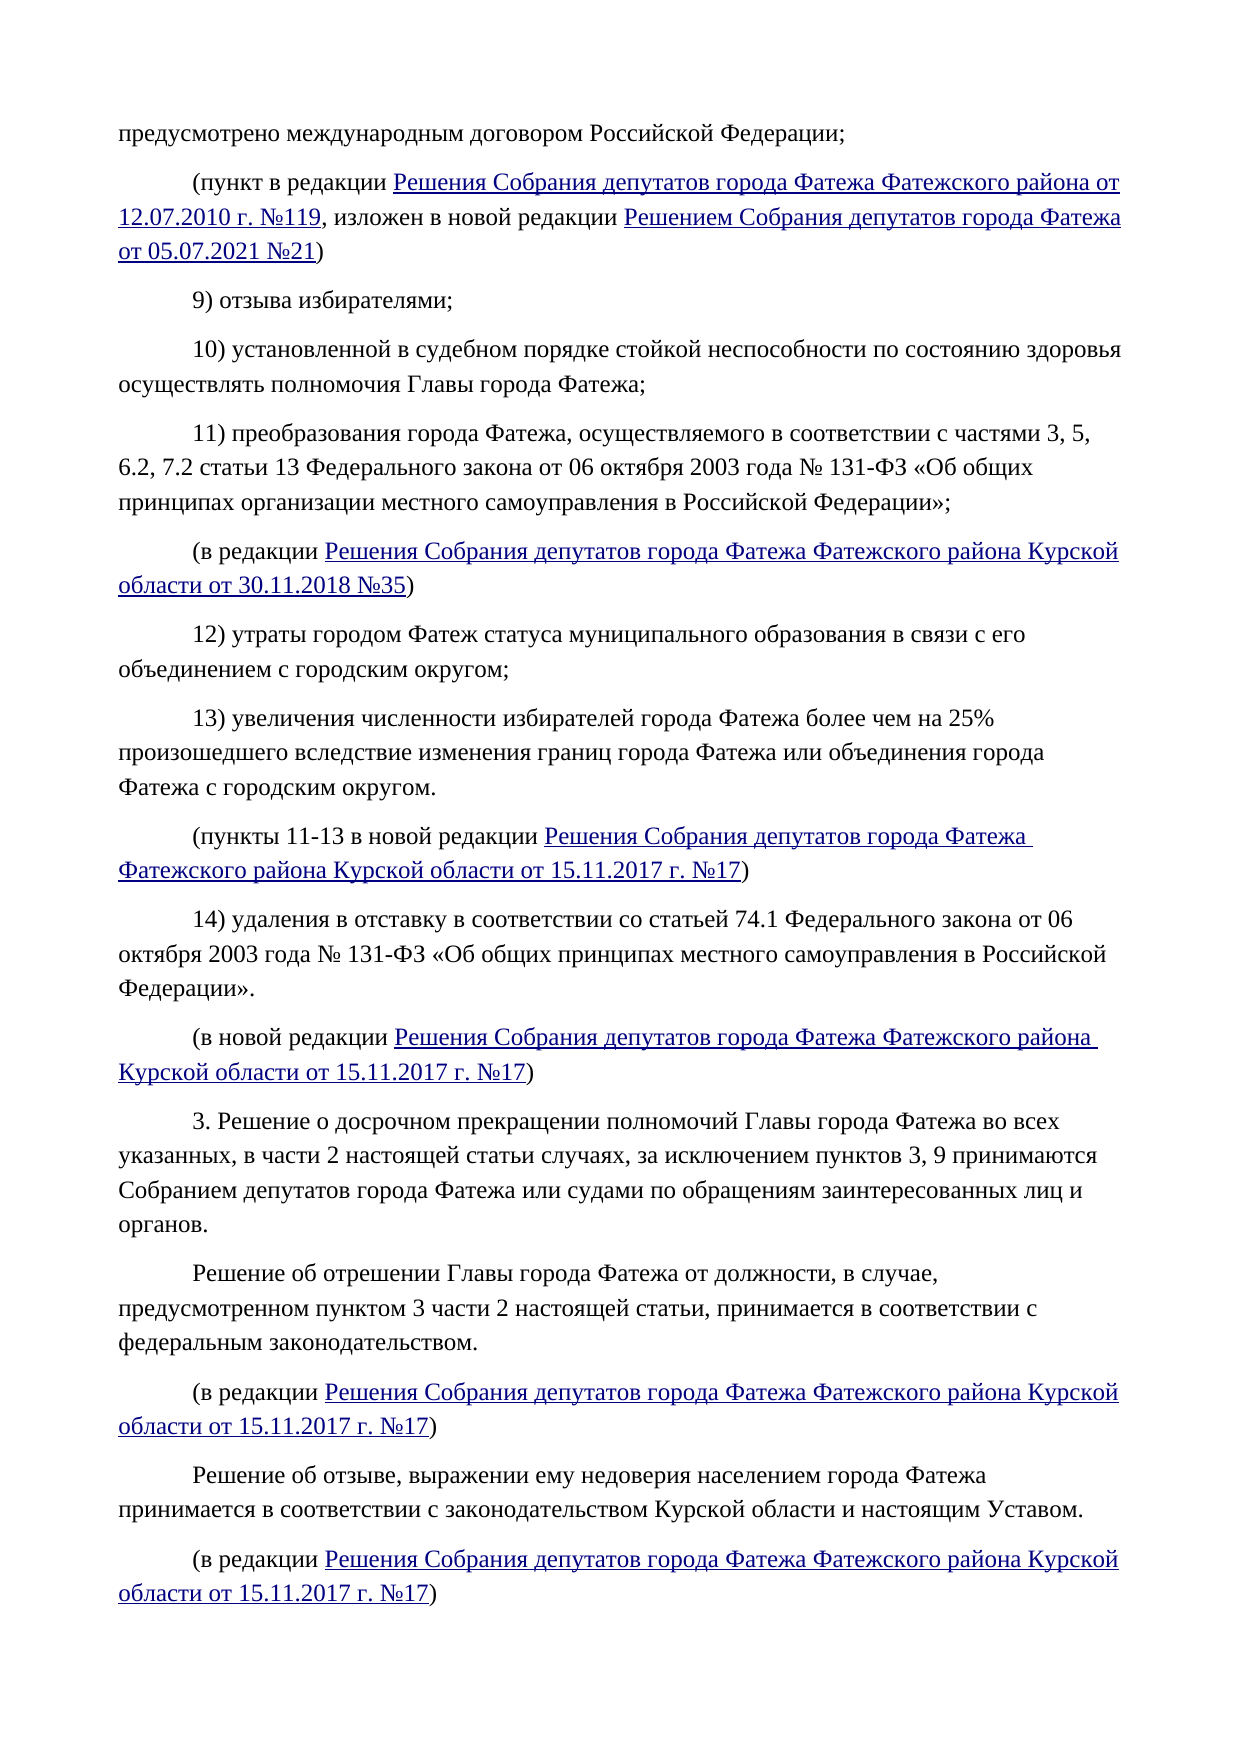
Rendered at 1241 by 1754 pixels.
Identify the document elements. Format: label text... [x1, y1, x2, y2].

text (в новой редакции Решения Собрания депутатов города Фатежа Фатежского района Курской области от 15.11.2017 г. №17) [118, 1022, 1122, 1086]
text 12) утраты городом Фатеж статуса муниципального образования в связи с его объединением с городским округом; [118, 619, 1122, 683]
text (пункты 11-13 в новой редакции Решения Собрания депутатов города Фатежа Фатежского района Курской области от 15.11.2017 г. №17) [118, 821, 1122, 884]
text (в редакции Решения Собрания депутатов города Фатежа Фатежского района Курской области от 30.11.2018 №35) [118, 536, 1122, 599]
text (пункт в редакции Решения Собрания депутатов города Фатежа Фатежского района от 12.07.2010 г. №119, изложен в новой редакции Решением Собрания депутатов города Фатежа от 05.07.2021 №21) [118, 167, 1122, 265]
text 11) преобразования города Фатежа, осуществляемого в соответствии с частями 3, 5, 6.2, 7.2 статьи 13 Федерального закона от 06 октября 2003 года № 131-ФЗ «Об общих принципах организации местного самоуправления в Российской Федерации»; [118, 418, 1122, 516]
text 14) удаления в отставку в соответствии со статьей 74.1 Федерального закона от 06 октября 2003 года № 131-ФЗ «Об общих принципах местного самоуправления в Российской Федерации». [118, 904, 1122, 1002]
text 10) установленной в судебном порядке стойкой неспособности по состоянию здоровья осуществлять полномочия Главы города Фатежа; [118, 334, 1122, 397]
text 3. Решение о досрочном прекращении полномочий Главы города Фатежа во всех указанных, в части 2 настоящей статьи случаях, за исключением пунктов 3, 9 принимаются Собранием депутатов города Фатежа или судами по обращениям заинтересованных лиц и органов. [118, 1106, 1122, 1238]
text 9) отзыва избирателями; [118, 285, 1122, 314]
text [118, 118, 1122, 147]
text Решение об отзыве, выражении ему недоверия населением города Фатежа принимается в соответствии с законодательством Курской области и настоящим Уставом. [118, 1460, 1122, 1523]
text Решение об отрешении Главы города Фатежа от должности, в случае, предусмотренном пунктом 3 части 2 настоящей статьи, принимается в соответствии с федеральным законодательством. [118, 1258, 1122, 1356]
text (в редакции Решения Собрания депутатов города Фатежа Фатежского района Курской области от 15.11.2017 г. №17) [118, 1544, 1122, 1607]
text 13) увеличения численности избирателей города Фатежа более чем на 25% произошедшего вследствие изменения границ города Фатежа или объединения города Фатежа с городским округом. [118, 703, 1122, 801]
text (в редакции Решения Собрания депутатов города Фатежа Фатежского района Курской области от 15.11.2017 г. №17) [118, 1377, 1122, 1440]
